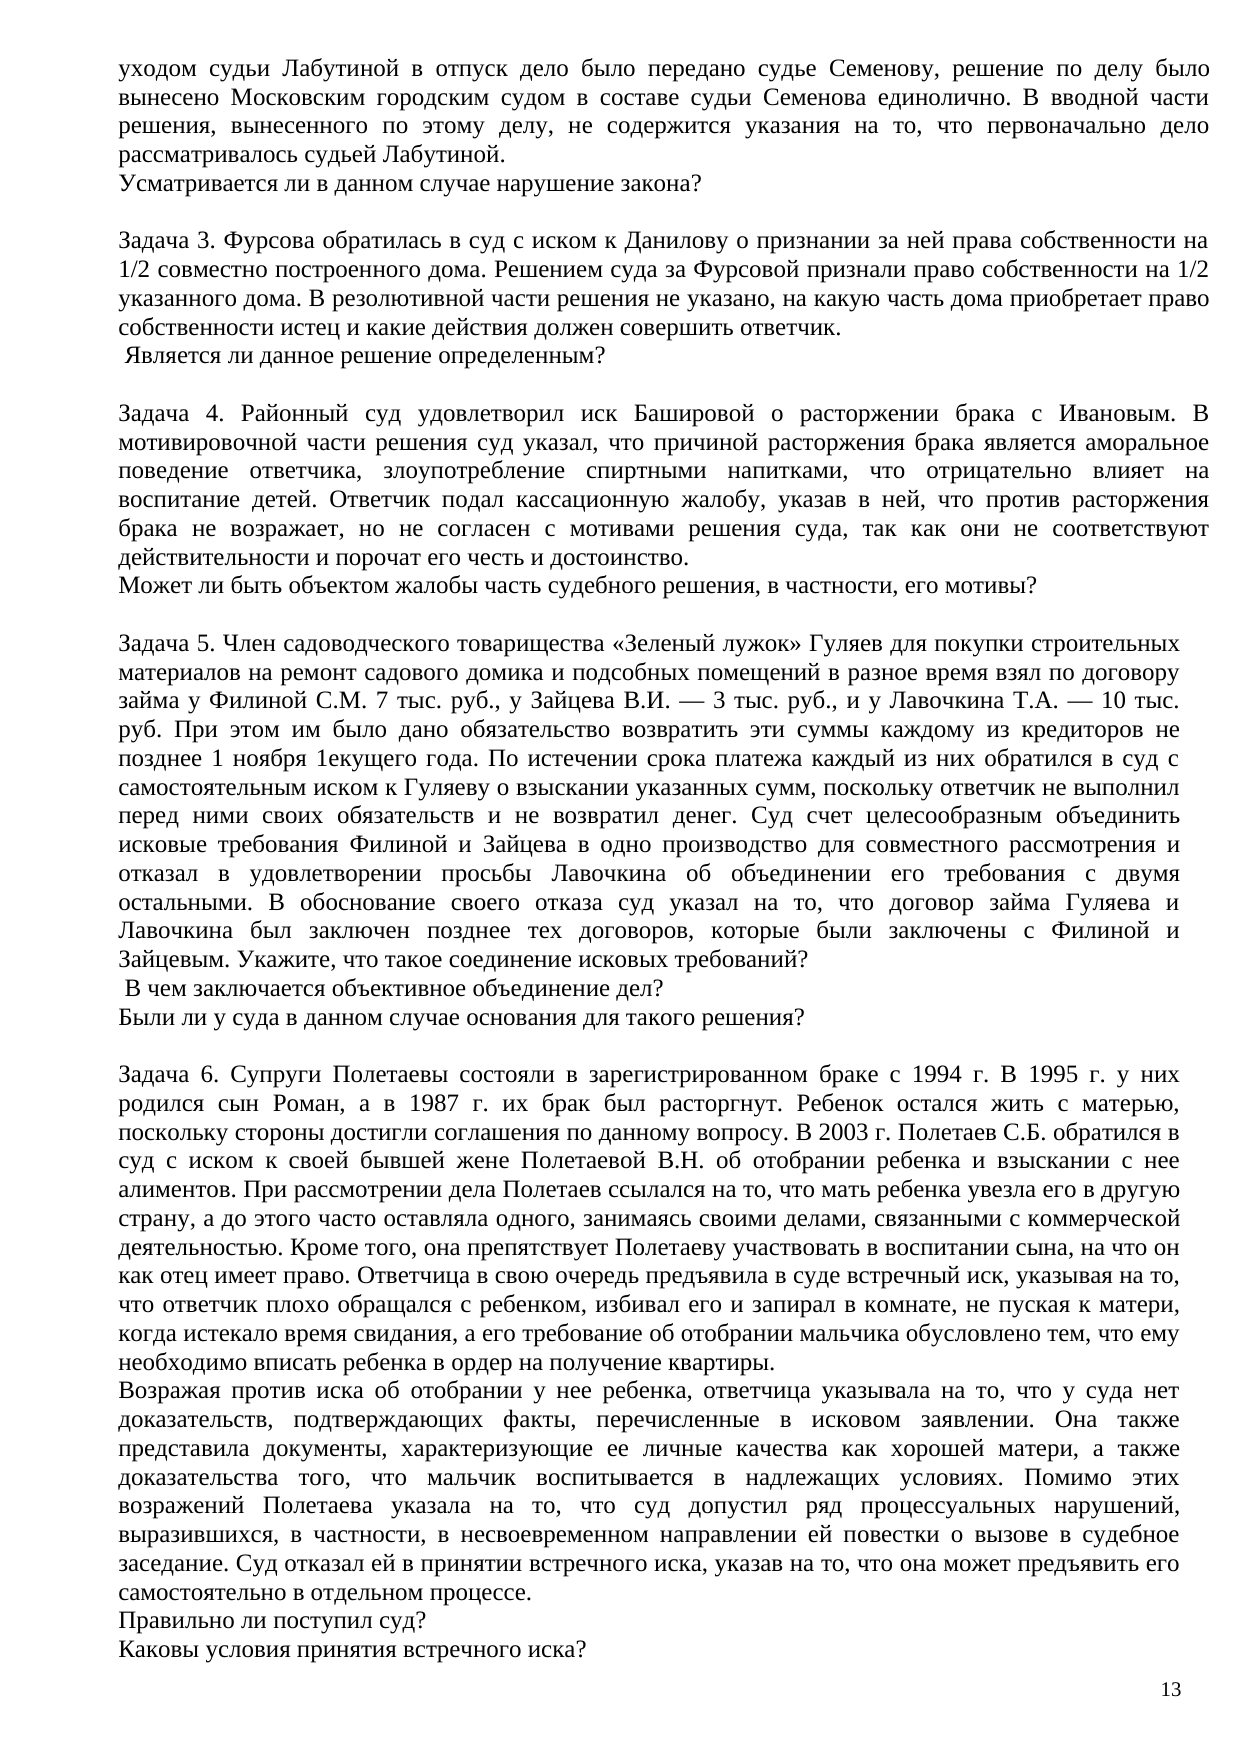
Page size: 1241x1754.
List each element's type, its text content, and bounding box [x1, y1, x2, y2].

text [118, 53, 1211, 168]
text Каковы условия принятия встречного иска? [118, 1634, 1181, 1663]
text В чем заключается объективное объединение дел? [118, 973, 1181, 1002]
text Были ли у суда в данном случае основания для такого решения? [118, 1002, 1181, 1031]
text Правильно ли поступил суд? [118, 1606, 1181, 1634]
text Усматривается ли в данном случае нарушение закона? [118, 168, 1211, 197]
text Возражая против иска об отобрании у нее ребенка, ответчица указывала на то, что у суда нет доказательств, подтверждающих факты, перечисленные в исковом заявлении. Она также представила документы, характеризующие ее личные качества как хорошей матери, а также доказательства того, что мальчик воспитывается в надлежащих условиях. Помимо этих возражений Полетаева указала на то, что суд допустил ряд процессуальных нарушений, выразившихся, в частности, в несвоевременном направлении ей повестки о вызове в судебное заседание. Суд отказал ей в принятии встречного иска, указав на то, что она может предъявить его самостоятельно в отдельном процессе. [118, 1376, 1181, 1606]
text Задача 5. Член садоводческого товарищества «Зеленый лужок» Гуляев для покупки строительных материалов на ремонт садового домика и подсобных помещений в разное время взял по договору займа у Филиной С.М. 7 тыс. руб., у Зайцева В.И. — 3 тыс. руб., и у Лавочкина Т.А. — 10 тыс. руб. При этом им было дано обязательство возвратить эти суммы каждому из кредиторов не позднее 1 ноября 1екущего года. По истечении срока платежа каждый из них обратился в суд с самостоятельным иском к Гуляеву о взыскании указанных сумм, поскольку ответчик не выполнил перед ними своих обязательств и не возвратил денег. Суд счет целесообразным объединить исковые требования Филиной и Зайцева в одно производство для совместного рассмотрения и отказал в удовлетворении просьбы Лавочкина об объединении его требования с двумя остальными. В обоснование своего отказа суд указал на то, что договор займа Гуляева и Лавочкина был заключен позднее тех договоров, которые были заключены с Филиной и Зайцевым. Укажите, что такое соединение исковых требований? [118, 628, 1181, 973]
text Задача 6. Супруги Полетаевы состояли в зарегистрированном браке с . В . у них родился сын Роман, а в . их брак был расторгнут. Ребенок остался жить с матерью, поскольку стороны достигли соглашения по данному вопросу. В . Полетаев С.Б. обратился в суд с иском к своей бывшей жене Полетаевой В.Н. об отобрании ребенка и взыскании с нее алиментов. При рассмотрении дела Полетаев ссылался на то, что мать ребенка увезла его в другую страну, а до этого часто оставляла одного, занимаясь своими делами, связанными с коммерческой деятельностью. Кроме того, она препятствует Полетаеву участвовать в воспитании сына, на что он как отец имеет право. Ответчица в свою очередь предъявила в суде встречный иск, указывая на то, что ответчик плохо обращался с ребенком, избивал его и запирал в комнате, не пуская к матери, когда истекало время свидания, а его требование об отобрании мальчика обусловлено тем, что ему необходимо вписать ребенка в ордер на получение квартиры. [118, 1059, 1181, 1376]
text Задача 4. Районный суд удовлетворил иск Башировой о расторжении брака с Ивановым. В мотивировочной части решения суд указал, что причиной расторжения брака является аморальное поведение ответчика, злоупотребление спиртными напитками, что отрицательно влияет на воспитание детей. Ответчик подал кассационную жалобу, указав в ней, что против расторжения брака не возражает, но не согласен с мотивами решения суда, так как они не соответствуют действительности и порочат его честь и достоинство. [118, 398, 1211, 571]
text Задача 3. Фурсова обратилась в суд с иском к Данилову о признании за ней права собственности на 1/2 совместно построенного дома. Решением суда за Фурсовой признали право собственности на 1/2 указанного дома. В резолютивной части решения не указано, на какую часть дома приобретает право собственности истец и какие действия должен совершить ответчик. [118, 226, 1211, 341]
text Является ли данное решение определенным? [118, 341, 1211, 369]
text Может ли быть объектом жалобы часть судебного решения, в частности, его мотивы? [118, 571, 1211, 599]
